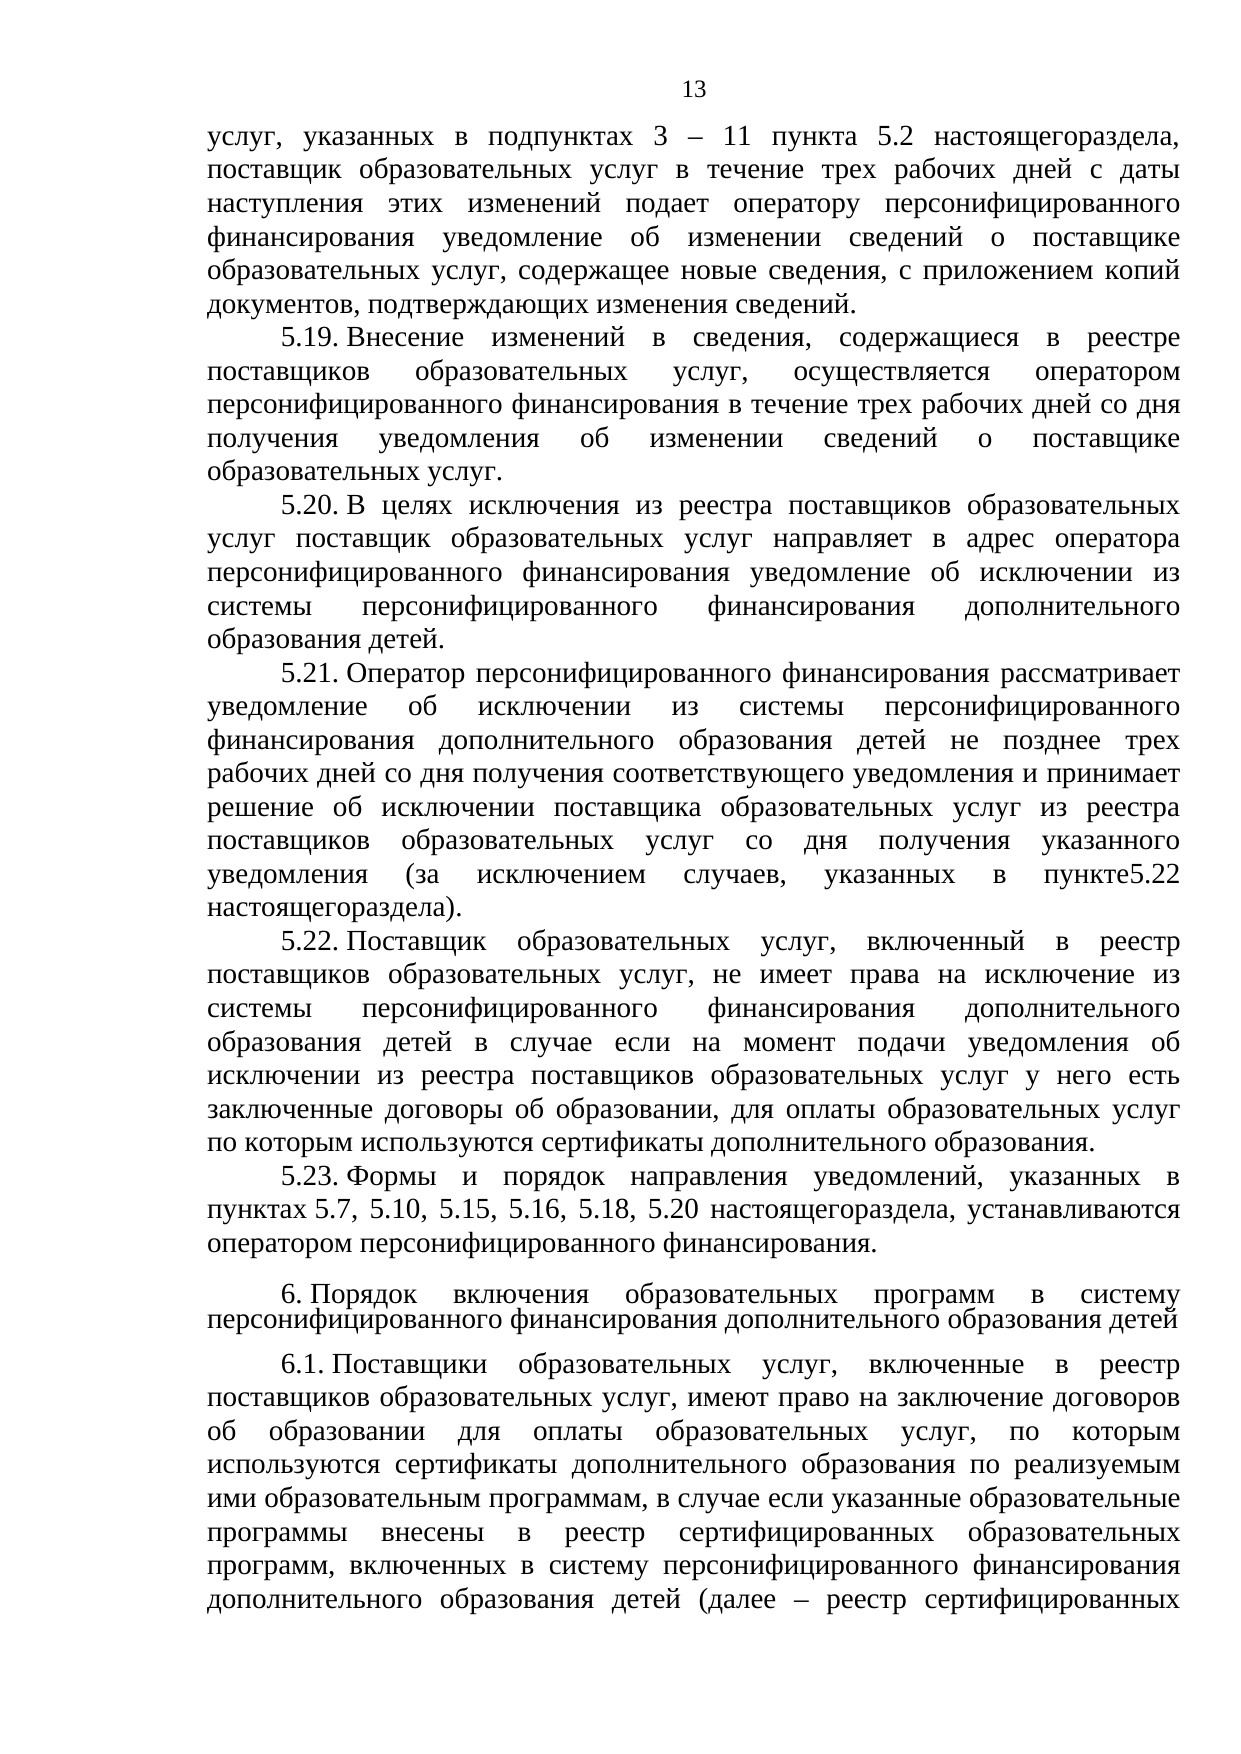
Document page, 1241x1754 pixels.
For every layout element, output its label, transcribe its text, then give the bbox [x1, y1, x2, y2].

text 5.19. Внесение изменений в сведения, содержащиеся в реестре поставщиков образовательных услуг, осуществляется оператором персонифицированного финансирования в течение трех рабочих дней со дня получения уведомления об изменении сведений о поставщике образовательных услуг. [207, 319, 1181, 487]
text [207, 118, 1181, 319]
text 5.22. Поставщик образовательных услуг, включенный в реестр поставщиков образовательных услуг, не имеет права на исключение из системы персонифицированного финансирования дополнительного образования детей в случае если на момент подачи уведомления об исключении из реестра поставщиков образовательных услуг у него есть заключенные договоры об образовании, для оплаты образовательных услуг по которым используются сертификаты дополнительного образования. [207, 923, 1181, 1158]
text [207, 1346, 1181, 1614]
text 5.23. Формы и порядок направления уведомлений, указанных в пунктах 5.7, 5.10, 5.15, 5.16, 5.18, 5.20 настоящегораздела, устанавливаются оператором персонифицированного финансирования. [207, 1158, 1181, 1258]
text 5.20. В целях исключения из реестра поставщиков образовательных услуг поставщик образовательных услуг направляет в адрес оператора персонифицированного финансирования уведомление об исключении из системы персонифицированного финансирования дополнительного образования детей. [207, 487, 1181, 655]
text 6. Порядок включения образовательных программ в систему персонифицированного финансирования дополнительного образования детей [207, 1283, 1181, 1333]
text 5.21. Оператор персонифицированного финансирования рассматривает уведомление об исключении из системы персонифицированного финансирования дополнительного образования детей не позднее трех рабочих дней со дня получения соответствующего уведомления и принимает решение об исключении поставщика образовательных услуг из реестра поставщиков образовательных услуг со дня получения указанного уведомления (за исключением случаев, указанных в пункте5.22 настоящегораздела). [207, 655, 1181, 923]
